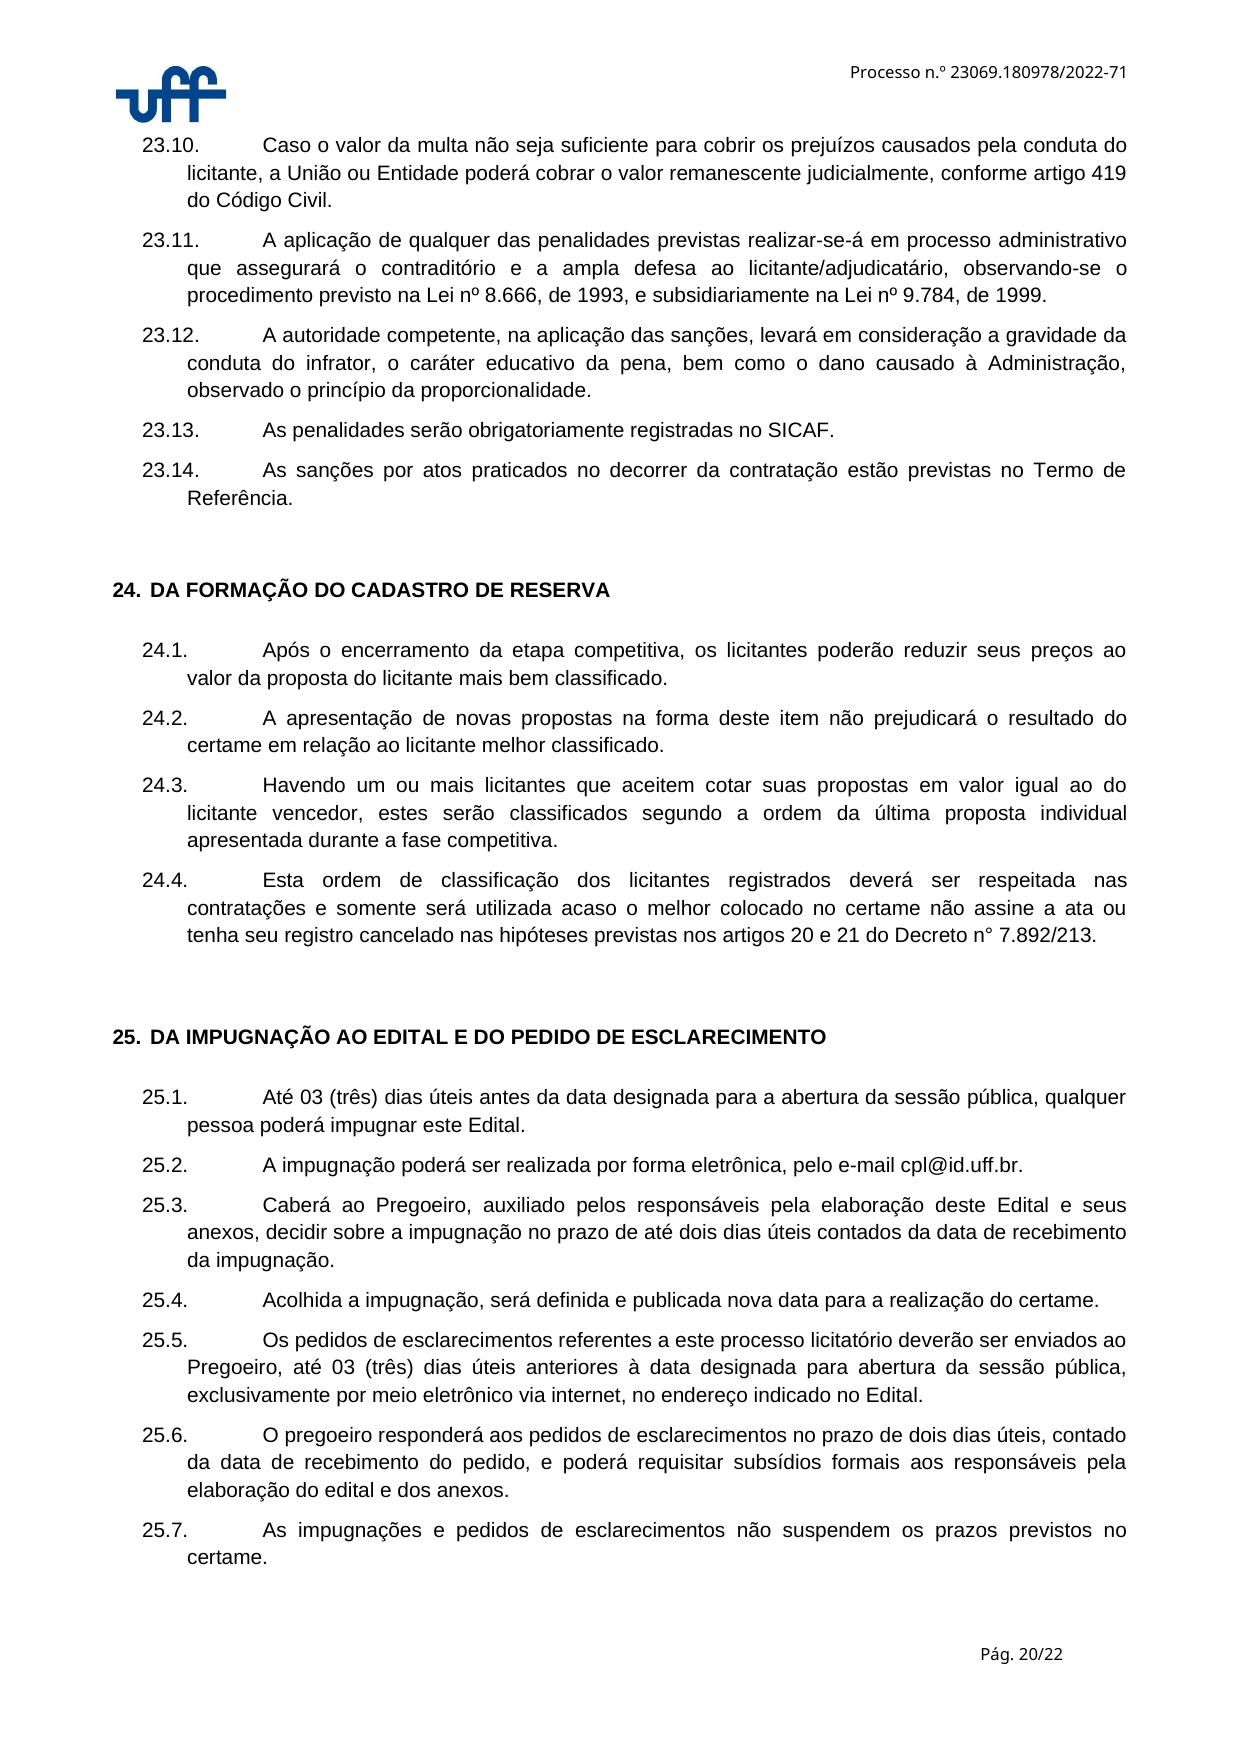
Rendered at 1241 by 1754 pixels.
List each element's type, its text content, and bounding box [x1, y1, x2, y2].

list A apresentação de novas propostas na forma deste item não prejudicará o resultado do certame em relação ao licitante melhor classificado. [142, 706, 1128, 757]
list Até 03 (três) dias úteis antes da data designada para a abertura da sessão pública, qualquer pessoa poderá impugnar este Edital. [142, 1085, 1128, 1137]
list As impugnações e pedidos de esclarecimentos não suspendem os prazos previstos no certame. [142, 1518, 1128, 1569]
list As sanções por atos praticados no decorrer da contratação estão previstas no Termo de Referência. [142, 458, 1128, 509]
list Os pedidos de esclarecimentos referentes a este processo licitatório deverão ser enviados ao Pregoeiro, até 03 (três) dias úteis anteriores à data designada para abertura da sessão pública, exclusivamente por meio eletrônico via internet, no endereço indicado no Edital. [142, 1328, 1128, 1407]
list Esta ordem de classificação dos licitantes registrados deverá ser respeitada nas contratações e somente será utilizada acaso o melhor colocado no certame não assine a ata ou tenha seu registro cancelado nas hipóteses previstas nos artigos 20 e 21 do Decreto n° 7.892/213. [142, 868, 1128, 947]
list A impugnação poderá ser realizada por forma eletrônica, pelo e-mail cpl@id.uff.br. [142, 1153, 1128, 1177]
list Acolhida a impugnação, será definida e publicada nova data para a realização do certame. [142, 1288, 1128, 1312]
list As penalidades serão obrigatoriamente registradas no SICAF. [142, 418, 1128, 442]
list Caso o valor da multa não seja suficiente para cobrir os prejuízos causados pela conduta do licitante, a União ou Entidade poderá cobrar o valor remanescente judicialmente, conforme artigo 419 do Código Civil. [142, 133, 1128, 212]
list Caberá ao Pregoeiro, auxiliado pelos responsáveis pela elaboração deste Edital e seus anexos, decidir sobre a impugnação no prazo de até dois dias úteis contados da data de recebimento da impugnação. [142, 1193, 1128, 1272]
list O pregoeiro responderá aos pedidos de esclarecimentos no prazo de dois dias úteis, contado da data de recebimento do pedido, e poderá requisitar subsídios formais aos responsáveis pela elaboração do edital e dos anexos. [142, 1423, 1128, 1502]
list A autoridade competente, na aplicação das sanções, levará em consideração a gravidade da conduta do infrator, o caráter educativo da pena, bem como o dano causado à Administração, observado o princípio da proporcionalidade. [142, 323, 1128, 402]
picture [114, 66, 227, 128]
list A aplicação de qualquer das penalidades previstas realizar-se-á em processo administrativo que assegurará o contraditório e a ampla defesa ao licitante/adjudicatário, observando-se o procedimento previsto na Lei nº 8.666, de 1993, e subsidiariamente na Lei nº 9.784, de 1999. [142, 228, 1128, 307]
list Após o encerramento da etapa competitiva, os licitantes poderão reduzir seus preços ao valor da proposta do licitante mais bem classificado. [142, 638, 1128, 690]
list DA IMPUGNAÇÃO AO EDITAL E DO PEDIDO DE ESCLARECIMENTO [112, 1025, 1128, 1049]
list DA FORMAÇÃO DO CADASTRO DE RESERVA [112, 578, 1128, 602]
list Havendo um ou mais licitantes que aceitem cotar suas propostas em valor igual ao do licitante vencedor, estes serão classificados segundo a ordem da última proposta individual apresentada durante a fase competitiva. [142, 773, 1128, 852]
